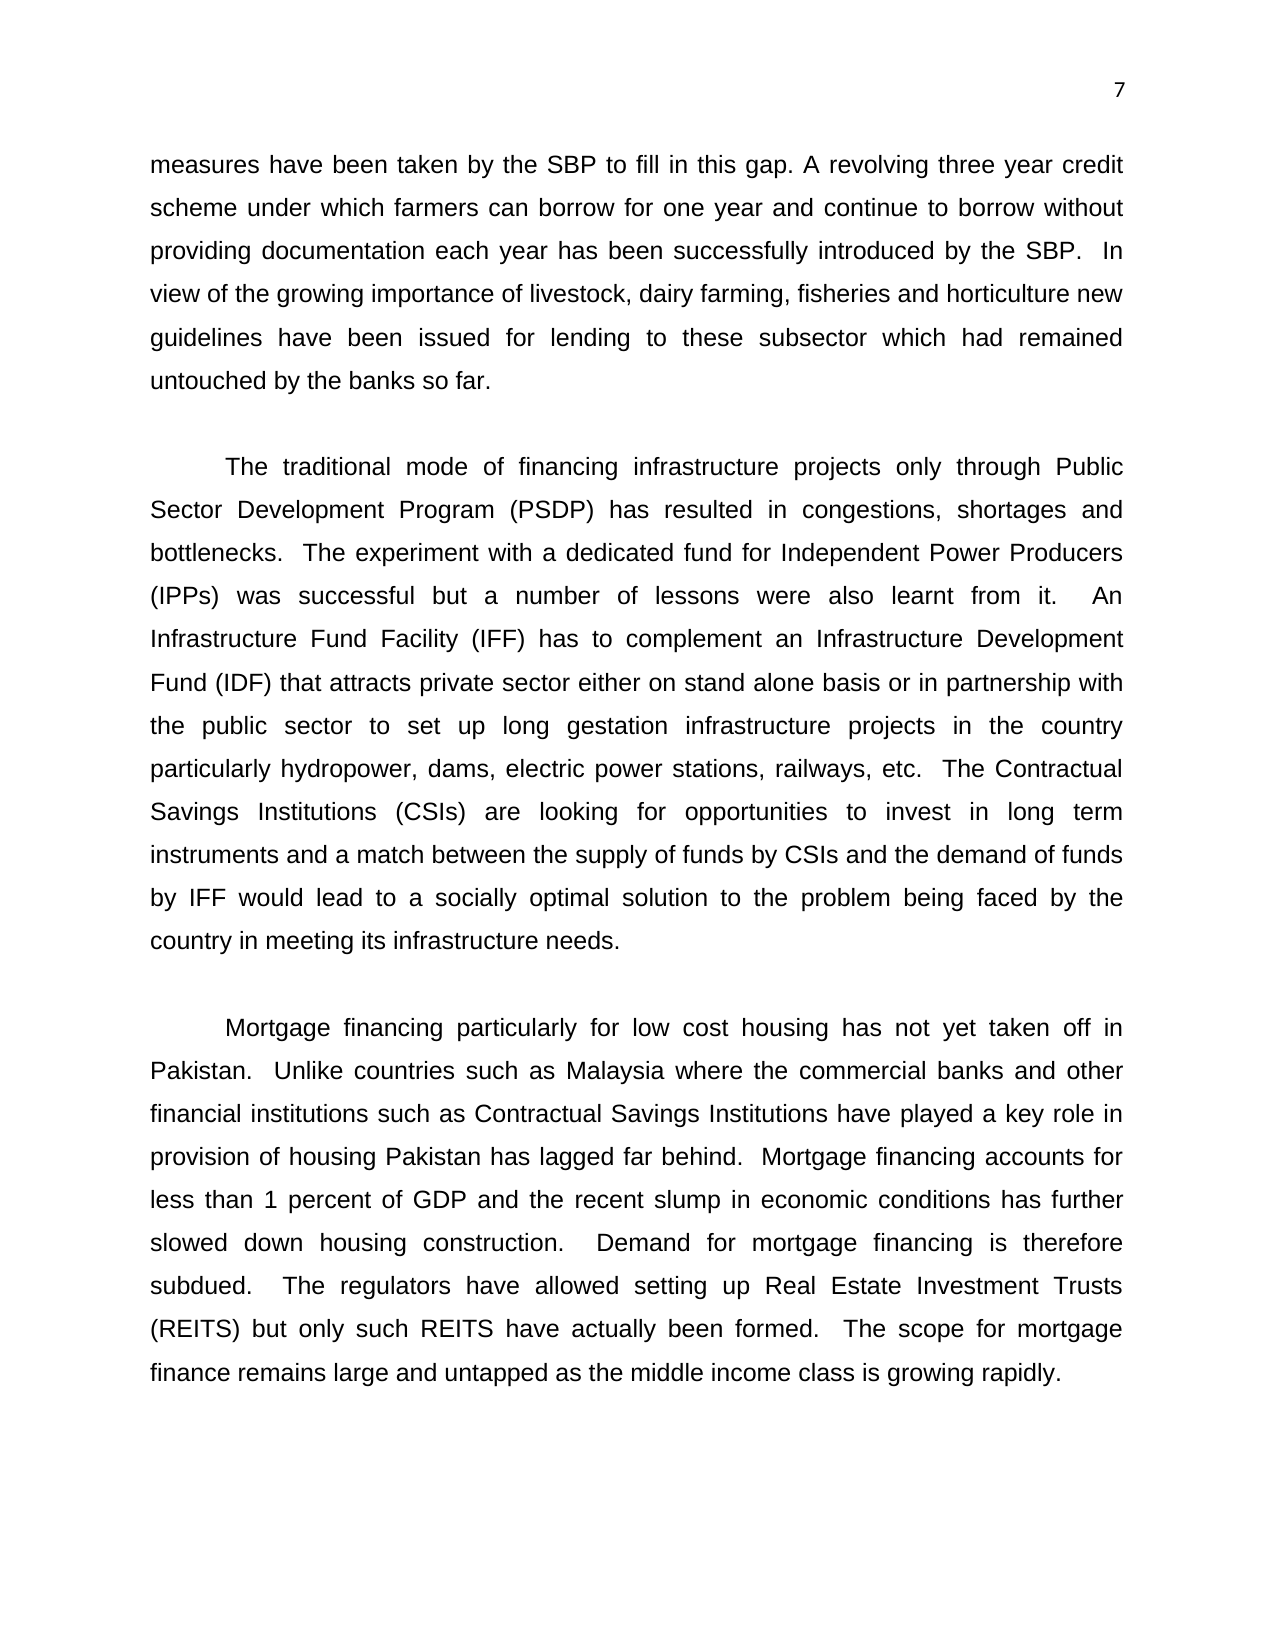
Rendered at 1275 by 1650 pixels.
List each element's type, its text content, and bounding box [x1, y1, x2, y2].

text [150, 150, 1125, 394]
text The traditional mode of financing infrastructure projects only through Public Sector Development Program (PSDP) has resulted in congestions, shortages and bottlenecks. The experiment with a dedicated fund for Independent Power Producers (IPPs) was successful but a number of lessons were also learnt from it. An Infrastructure Fund Facility (IFF) has to complement an Infrastructure Development Fund (IDF) that attracts private sector either on stand alone basis or in partnership with the public sector to set up long gestation infrastructure projects in the country particularly hydropower, dams, electric power stations, railways, etc. The Contractual Savings Institutions (CSIs) are looking for opportunities to invest in long term instruments and a match between the supply of funds by CSIs and the demand of funds by IFF would lead to a socially optimal solution to the problem being faced by the country in meeting its infrastructure needs. [150, 452, 1125, 955]
text Mortgage financing particularly for low cost housing has not yet taken off in Pakistan. Unlike countries such as Malaysia where the commercial banks and other financial institutions such as Contractual Savings Institutions have played a key role in provision of housing Pakistan has lagged far behind. Mortgage financing accounts for less than 1 percent of GDP and the recent slump in economic conditions has further slowed down housing construction. Demand for mortgage financing is therefore subdued. The regulators have allowed setting up Real Estate Investment Trusts (REITS) but only such REITS have actually been formed. The scope for mortgage finance remains large and untapped as the middle income class is growing rapidly. [150, 1012, 1125, 1386]
